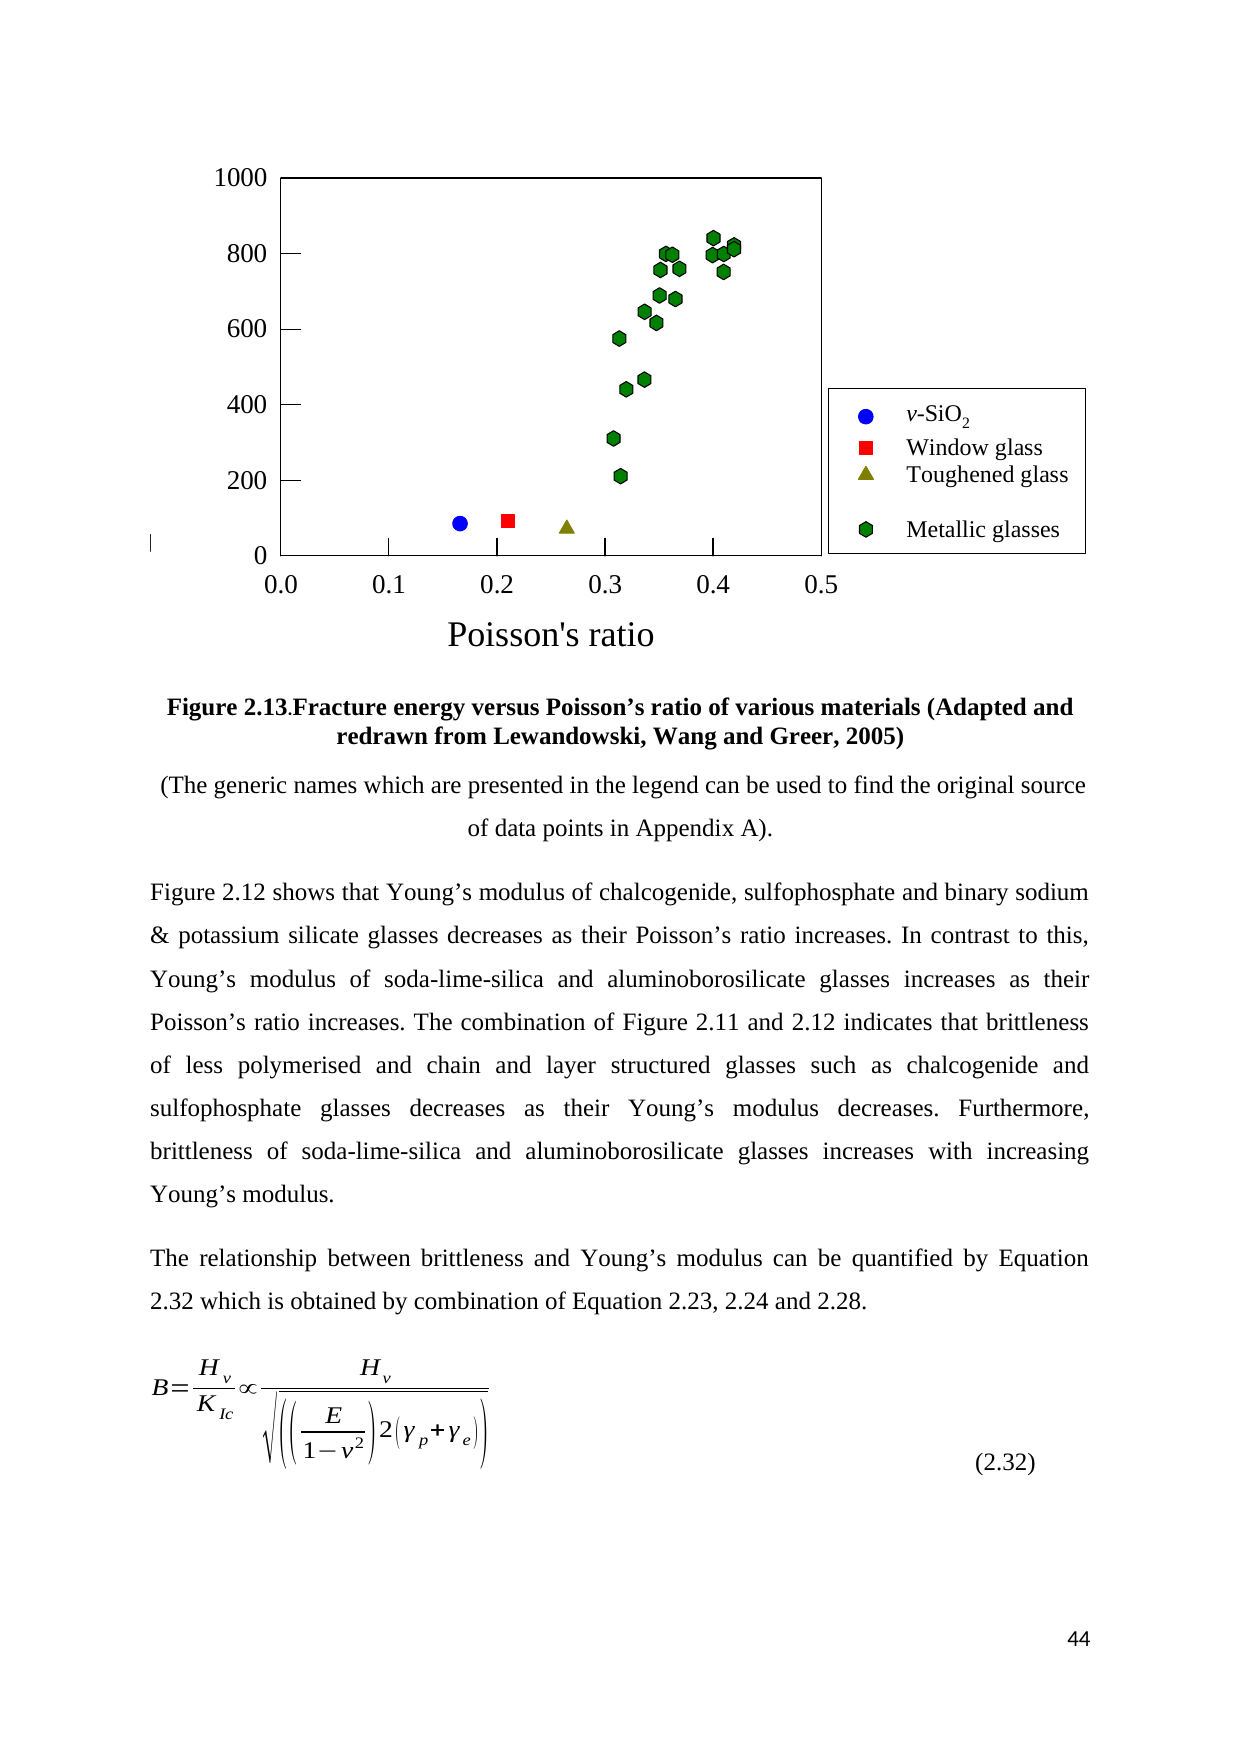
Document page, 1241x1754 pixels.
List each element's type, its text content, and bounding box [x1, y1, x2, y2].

text The relationship between brittleness and Young’s modulus can be quantified by Equation 2.32 which is obtained by combination of Equation 2.23, 2.24 and 2.28. [150, 1243, 1090, 1315]
text (2.32) [150, 1354, 1090, 1475]
text Figure 2.12 shows that Young’s modulus of chalcogenide, sulfophosphate and binary sodium & potassium silicate glasses decreases as their Poisson’s ratio increases. In contrast to this, Young’s modulus of soda-lime-silica and aluminoborosilicate glasses increases as their Poisson’s ratio increases. The combination of Figure 2.11 and 2.12 indicates that brittleness of less polymerised and chain and layer structured glasses such as chalcogenide and sulfophosphate glasses decreases as their Young’s modulus decreases. Furthermore, brittleness of soda-lime-silica and aluminoborosilicate glasses increases with increasing Young’s modulus. [150, 877, 1090, 1208]
text (The generic names which are presented in the legend can be used to find the original source of data points in Appendix A). [150, 770, 1090, 842]
text Figure 2.13.Fracture energy versus Poisson’s ratio of various materials (Adapted and redrawn from Lewandowski, Wang and Greer, 2005) [150, 692, 1090, 749]
